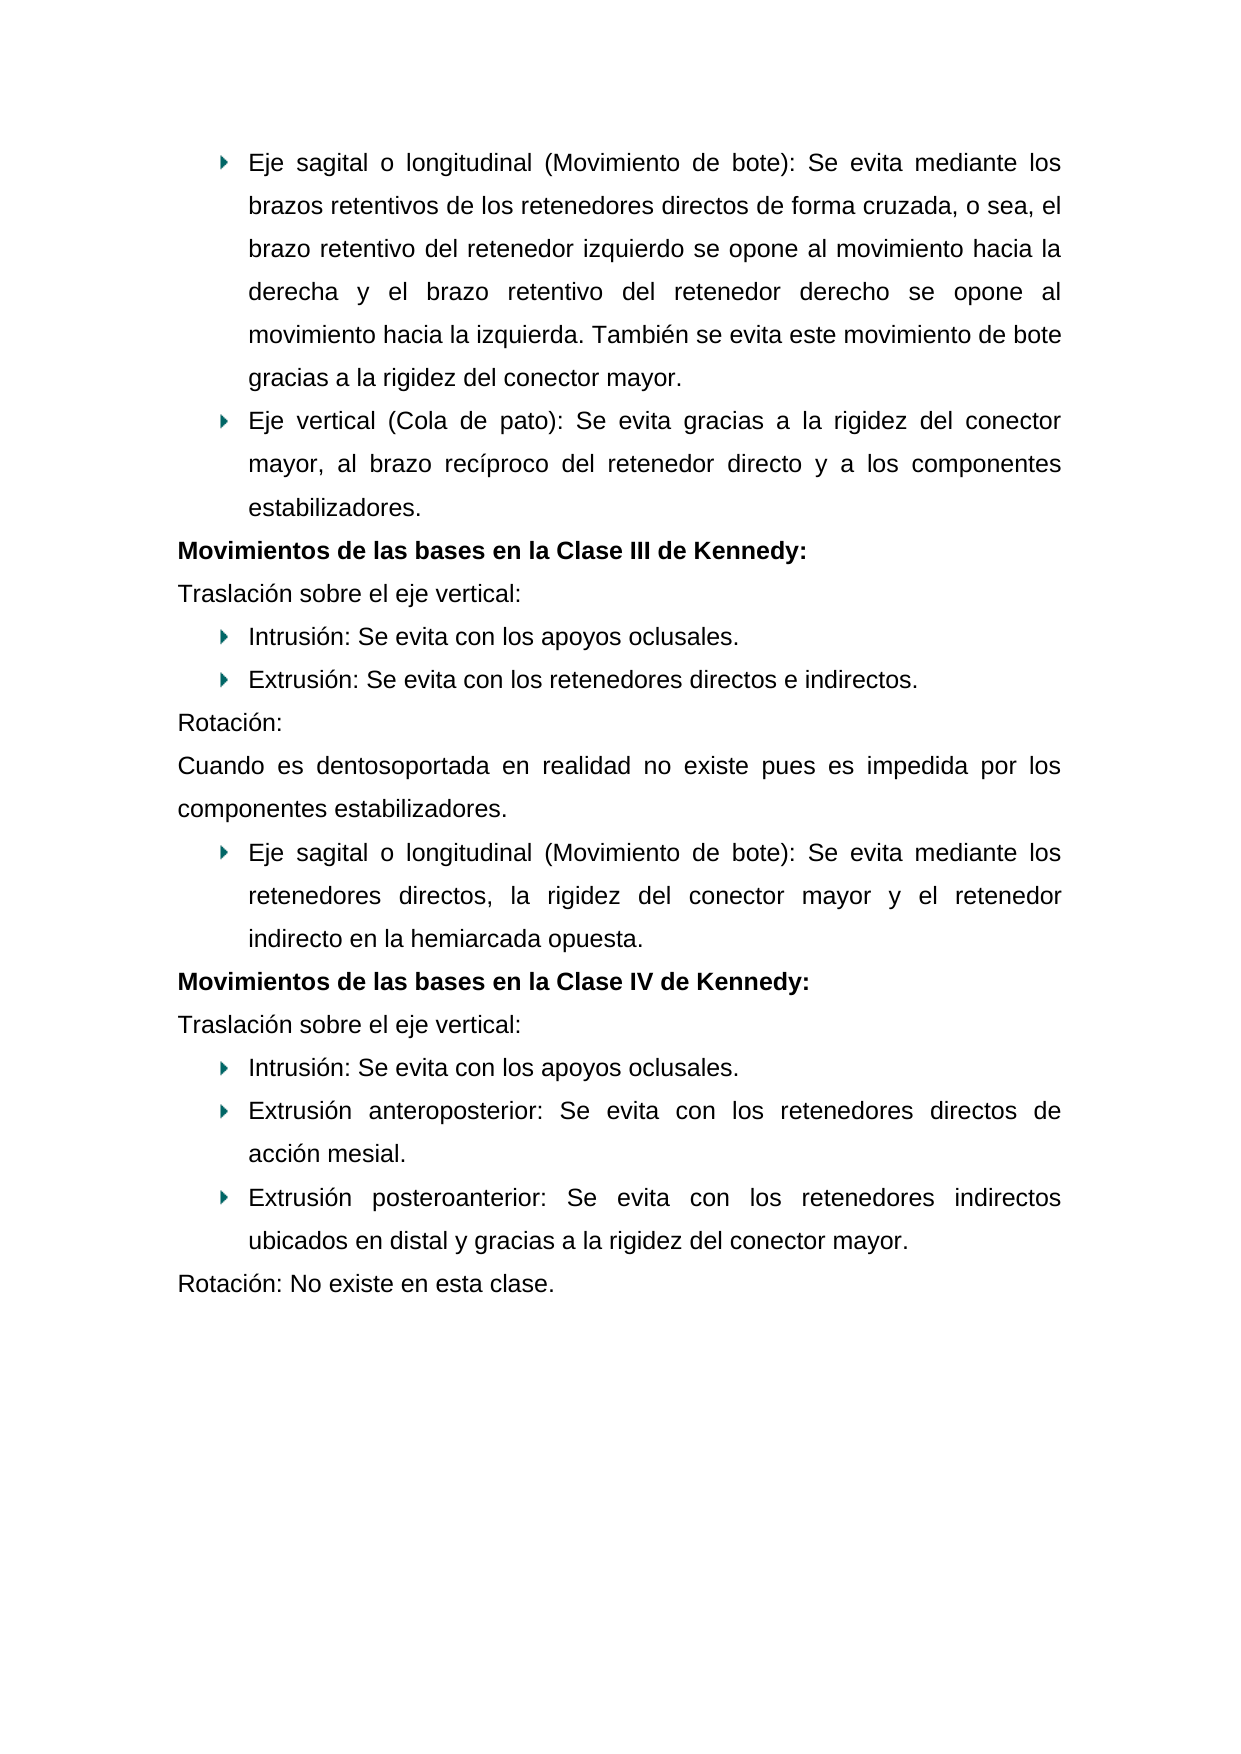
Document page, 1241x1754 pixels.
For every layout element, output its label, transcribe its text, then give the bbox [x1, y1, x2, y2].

list Eje sagital o longitudinal (Movimiento de bote): Se evita mediante los retenedores directos, la rigidez del conector mayor y el retenedor indirecto en la hemiarcada opuesta. [213, 838, 1063, 953]
text Movimientos de las bases en la Clase IV de Kennedy: [177, 967, 1063, 996]
picture [213, 154, 231, 171]
list Eje sagital o longitudinal (Movimiento de bote): Se evita mediante los brazos retentivos de los retenedores directos de forma cruzada, o sea, el brazo retentivo del retenedor izquierdo se opone al movimiento hacia la derecha y el brazo retentivo del retenedor derecho se opone al movimiento hacia la izquierda. También se evita este movimiento de bote gracias a la rigidez del conector mayor. [213, 148, 1063, 392]
list Intrusión: Se evita con los apoyos oclusales. [213, 622, 1063, 651]
text Traslación sobre el eje vertical: [177, 1010, 1063, 1039]
picture [213, 671, 231, 689]
list Intrusión: Se evita con los apoyos oclusales. [213, 1053, 1063, 1082]
picture [213, 1189, 231, 1206]
list Extrusión: Se evita con los retenedores directos e indirectos. [213, 665, 1063, 694]
list Extrusión anteroposterior: Se evita con los retenedores directos de acción mesial. [213, 1096, 1063, 1168]
picture [213, 628, 231, 646]
picture [213, 844, 231, 861]
picture [213, 1060, 231, 1077]
picture [213, 1103, 231, 1120]
text Rotación: [177, 708, 1063, 737]
list Extrusión posteroanterior: Se evita con los retenedores indirectos ubicados en distal y gracias a la rigidez del conector mayor. [213, 1183, 1063, 1254]
picture [213, 413, 231, 430]
text Cuando es dentosoportada en realidad no existe pues es impedida por los componentes estabilizadores. [177, 751, 1063, 823]
text Traslación sobre el eje vertical: [177, 579, 1063, 608]
text Rotación: No existe en esta clase. [177, 1269, 1063, 1298]
text Movimientos de las bases en la Clase III de Kennedy: [177, 536, 1063, 564]
